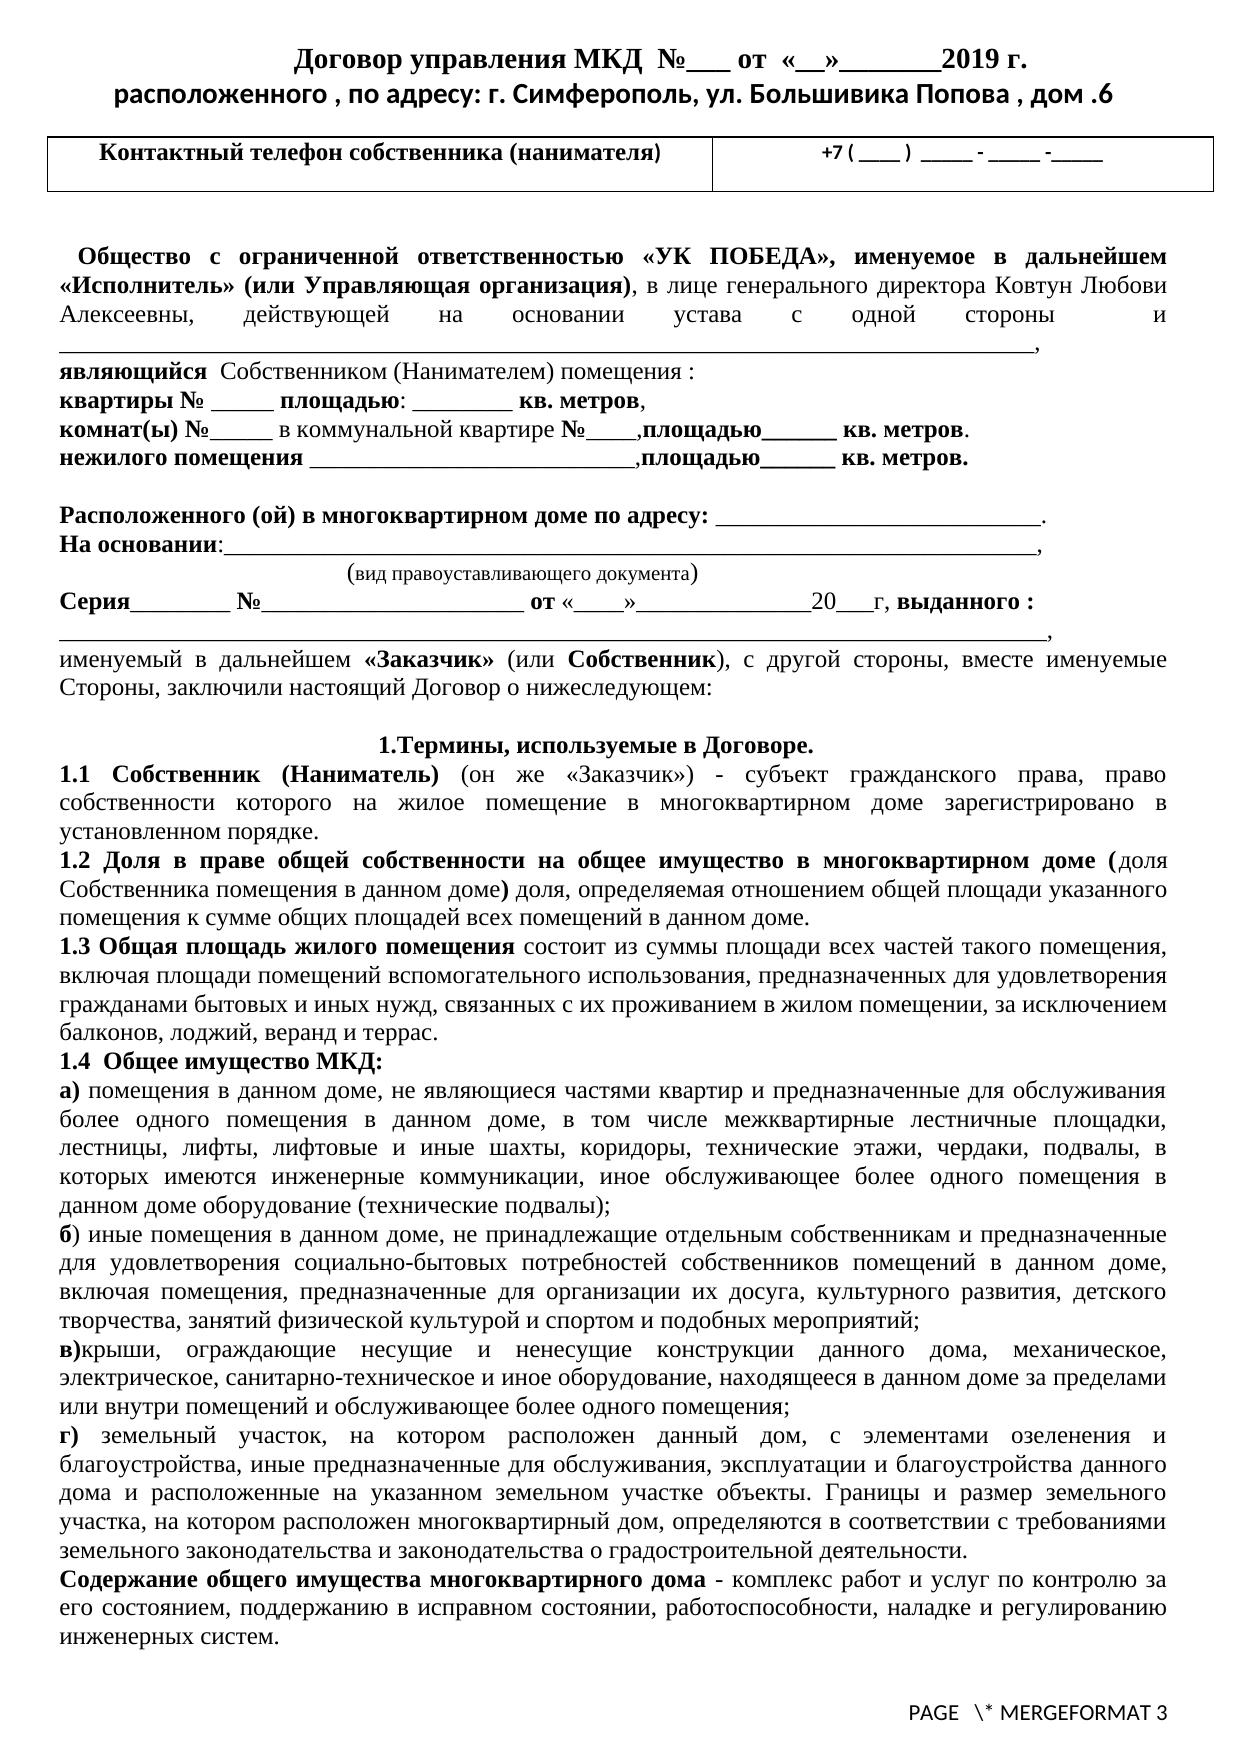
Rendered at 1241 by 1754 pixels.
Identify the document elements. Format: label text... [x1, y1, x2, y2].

text 1.4 Общее имущество МКД: [59, 1046, 1168, 1075]
text комнат(ы) №_____ в коммунальной квартире №____,площадью______ кв. метров. [59, 414, 1168, 442]
text а) помещения в данном доме, не являющиеся частями квартир и предназначенные для обслуживания более одного помещения в данном доме, в том числе межквартирные лестничные площадки, лестницы, лифты, лифтовые и иные шахты, коридоры, технические этажи, чердаки, подвалы, в которых имеются инженерные коммуникации, иное обслуживающее более одного помещения в данном доме оборудование (технические подвалы); [59, 1075, 1168, 1219]
table_header +7 ( ____ ) _____ - _____ -_____ [713, 138, 1213, 191]
text Договор управления МКД №___ от «__»_______2019 г. [59, 41, 1168, 75]
text в)крыши, ограждающие несущие и ненесущие конструкции данного дома, механическое, электрическое, санитарно-техническое и иное оборудование, находящееся в данном доме за пределами или внутри помещений и обслуживающее более одного помещения; [59, 1334, 1168, 1420]
text Содержание общего имущества многоквартирного дома - комплекс работ и услуг по контролю за его состоянием, поддержанию в исправном состоянии, работоспособности, наладке и регулированию инженерных систем. [59, 1564, 1168, 1650]
text Общество с ограниченной ответственностью «УК ПОБЕДА», именуемое в дальнейшем «Исполнитель» (или Управляющая организация), в лице генерального директора Ковтун Любови Алексеевны, действующей на основании устава с одной стороны и ______________________________________________________________________________, [59, 241, 1168, 356]
text нежилого помещения __________________________,площадью______ кв. метров. [59, 442, 1168, 471]
table_header Контактный телефон собственника (нанимателя) [48, 138, 712, 191]
text 1.3 Общая площадь жилого помещения состоит из суммы площади всех частей такого помещения, включая площади помещений вспомогательного использования, предназначенных для удовлетворения гражданами бытовых и иных нужд, связанных с их проживанием в жилом помещении, за исключением балконов, лоджий, веранд и террас. [59, 931, 1168, 1046]
text б) иные помещения в данном доме, не принадлежащие отдельным собственникам и предназначенные для удовлетворения социально-бытовых потребностей собственников помещений в данном доме, включая помещения, предназначенные для организации их досуга, культурного развития, детского творчества, занятий физической культурой и спортом и подобных мероприятий; [59, 1219, 1168, 1334]
text г) земельный участок, на котором расположен данный дом, с элементами озеленения и благоустройства, иные предназначенные для обслуживания, эксплуатации и благоустройства данного дома и расположенные на указанном земельном участке объекты. Границы и размер земельного участка, на котором расположен многоквартирный дом, определяются в соответствии с требованиями земельного законодательства и законодательства о градостроительной деятельности. [59, 1420, 1168, 1564]
text являющийся Собственником (Нанимателем) помещения : [59, 356, 1168, 385]
text _______________________________________________________________________________, именуемый в дальнейшем «Заказчик» (или Собственник), с другой стороны, вместе именуемые Стороны, заключили настоящий Договор о нижеследующем: [59, 615, 1168, 701]
text (вид правоуставливающего документа) [59, 557, 1168, 586]
text На основании:_________________________________________________________________, [59, 529, 1168, 557]
text расположенного , по адресу: г. Симферополь, ул. Большивика Попова , дом .6 [59, 75, 1168, 110]
text 1.Термины, используемые в Договоре. [59, 730, 1168, 759]
text Серия________ №_____________________ от «____»______________20___г, выданного : [59, 586, 1168, 615]
text 1.1 Собственник (Наниматель) (он же «Заказчик») - субъект гражданского права, право собственности которого на жилое помещение в многоквартирном доме зарегистрировано в установленном порядке. [59, 759, 1168, 845]
text 1.2 Доля в праве общей собственности на общее имущество в многоквартирном доме (доля Собственника помещения в данном доме) доля, определяемая отношением общей площади указанного помещения к сумме общих площадей всех помещений в данном доме. [59, 845, 1168, 931]
text Расположенного (ой) в многоквартирном доме по адресу: __________________________. [59, 500, 1168, 529]
text квартиры № _____ площадью: ________ кв. метров, [59, 385, 1168, 414]
